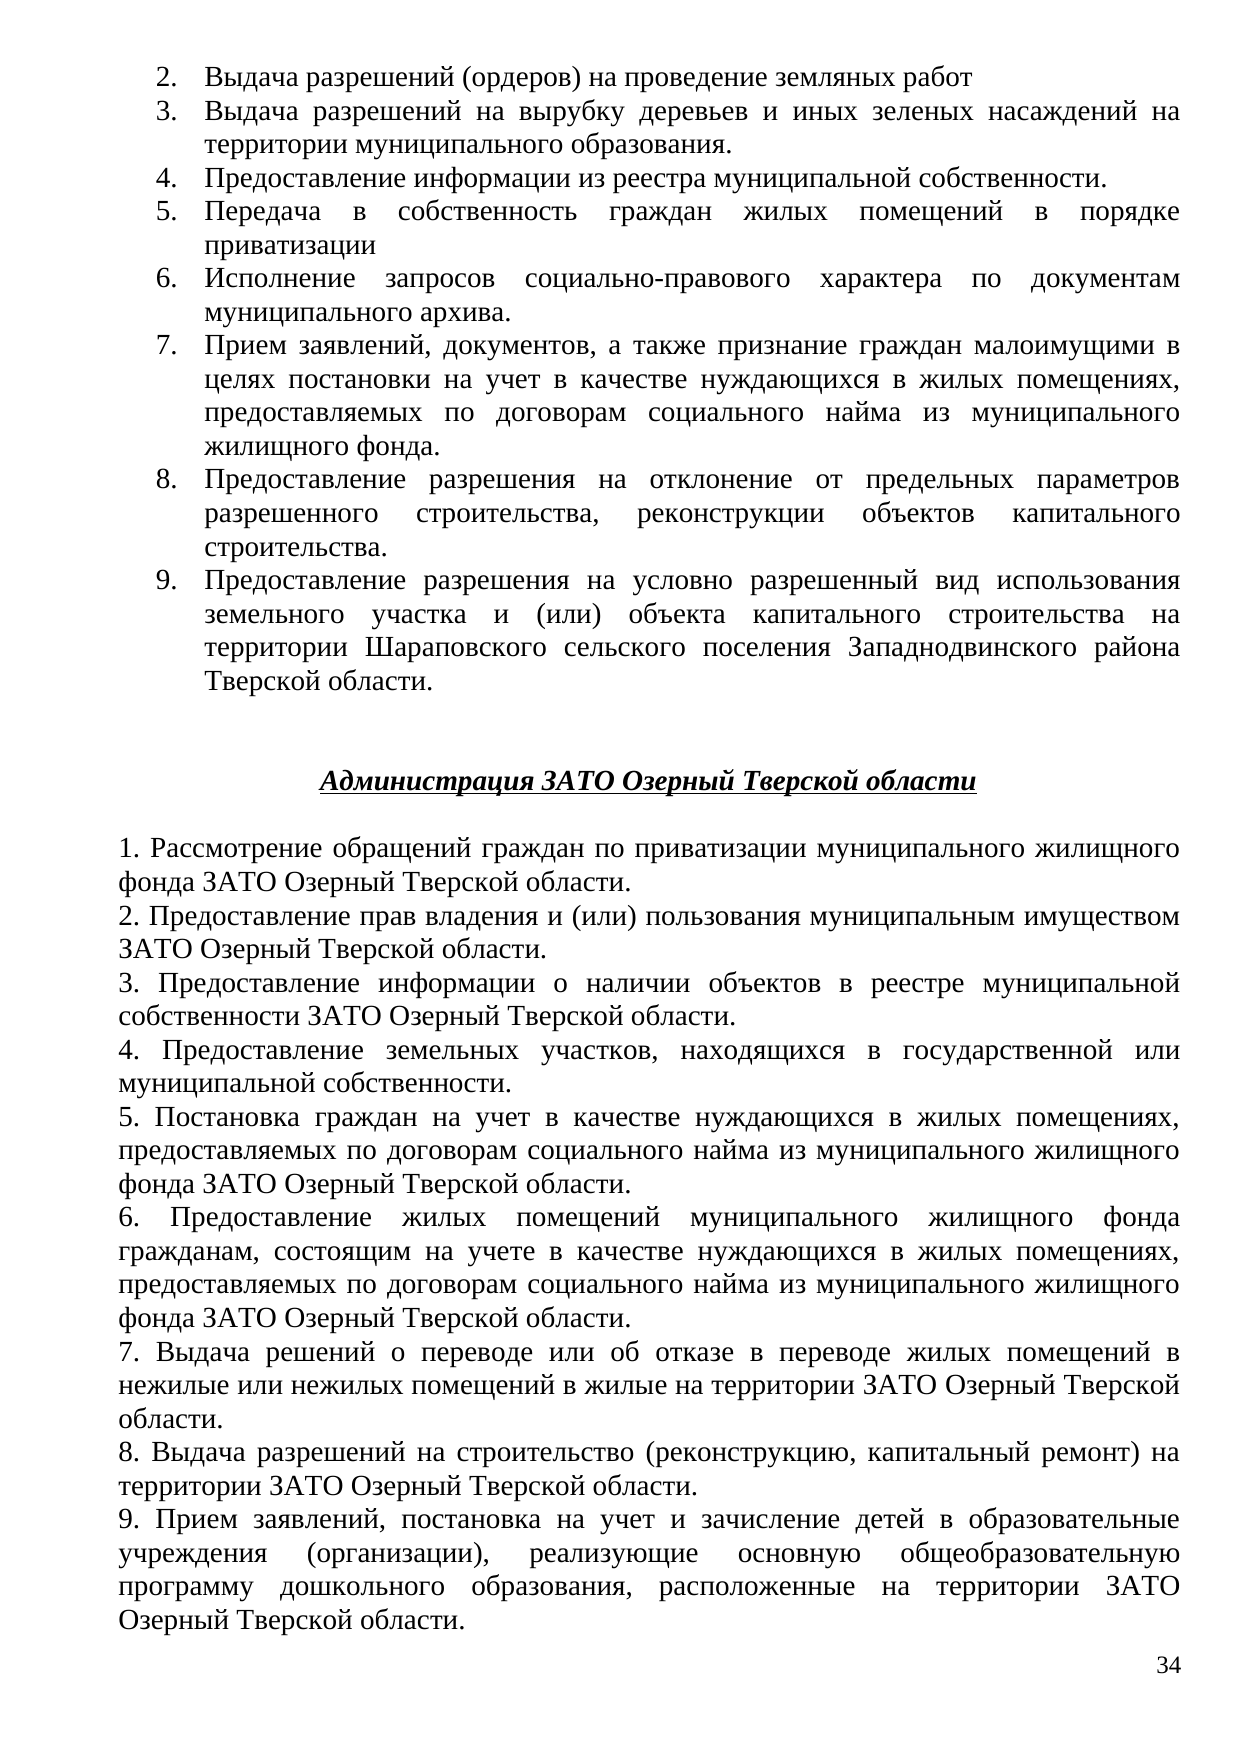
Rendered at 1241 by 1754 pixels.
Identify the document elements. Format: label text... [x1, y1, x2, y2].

text 6. Предоставление жилых помещений муниципального жилищного фонда гражданам, состоящим на учете в качестве нуждающихся в жилых помещениях, предоставляемых по договорам социального найма из муниципального жилищного фонда ЗАТО Озерный Тверской области. [118, 1199, 1181, 1334]
text 1. Рассмотрение обращений граждан по приватизации муниципального жилищного фонда ЗАТО Озерный Тверской области. [118, 831, 1181, 898]
list Выдача разрешений на вырубку деревьев и иных зеленых насаждений на территории муниципального образования. [156, 93, 1181, 160]
list Исполнение запросов социально-правового характера по документам муниципального архива. [156, 260, 1181, 327]
text 8. Выдача разрешений на строительство (реконструкцию, капитальный ремонт) на территории ЗАТО Озерный Тверской области. [118, 1434, 1181, 1501]
text Администрация ЗАТО Озерный Тверской области [118, 763, 1181, 797]
list Выдача разрешений (ордеров) на проведение земляных работ [156, 59, 1181, 93]
list Предоставление разрешения на условно разрешенный вид использования земельного участка и (или) объекта капитального строительства на территории Шараповского сельского поселения Западнодвинского района Тверской области. [156, 562, 1181, 696]
list Предоставление информации из реестра муниципальной собственности. [156, 160, 1181, 193]
text 5. Постановка граждан на учет в качестве нуждающихся в жилых помещениях, предоставляемых по договорам социального найма из муниципального жилищного фонда ЗАТО Озерный Тверской области. [118, 1099, 1181, 1199]
list Предоставление разрешения на отклонение от предельных параметров разрешенного строительства, реконструкции объектов капитального строительства. [156, 462, 1181, 562]
list Передача в собственность граждан жилых помещений в порядке приватизации [156, 193, 1181, 260]
text 2. Предоставление прав владения и (или) пользования муниципальным имуществом ЗАТО Озерный Тверской области. [118, 898, 1181, 965]
text 3. Предоставление информации о наличии объектов в реестре муниципальной собственности ЗАТО Озерный Тверской области. [118, 965, 1181, 1032]
text 9. Прием заявлений, постановка на учет и зачисление детей в образовательные учреждения (организации), реализующие основную общеобразовательную программу дошкольного образования, расположенные на территории ЗАТО Озерный Тверской области. [118, 1501, 1181, 1636]
text 4. Предоставление земельных участков, находящихся в государственной или муниципальной собственности. [118, 1032, 1181, 1099]
text 7. Выдача решений о переводе или об отказе в переводе жилых помещений в нежилые или нежилых помещений в жилые на территории ЗАТО Озерный Тверской области. [118, 1334, 1181, 1434]
